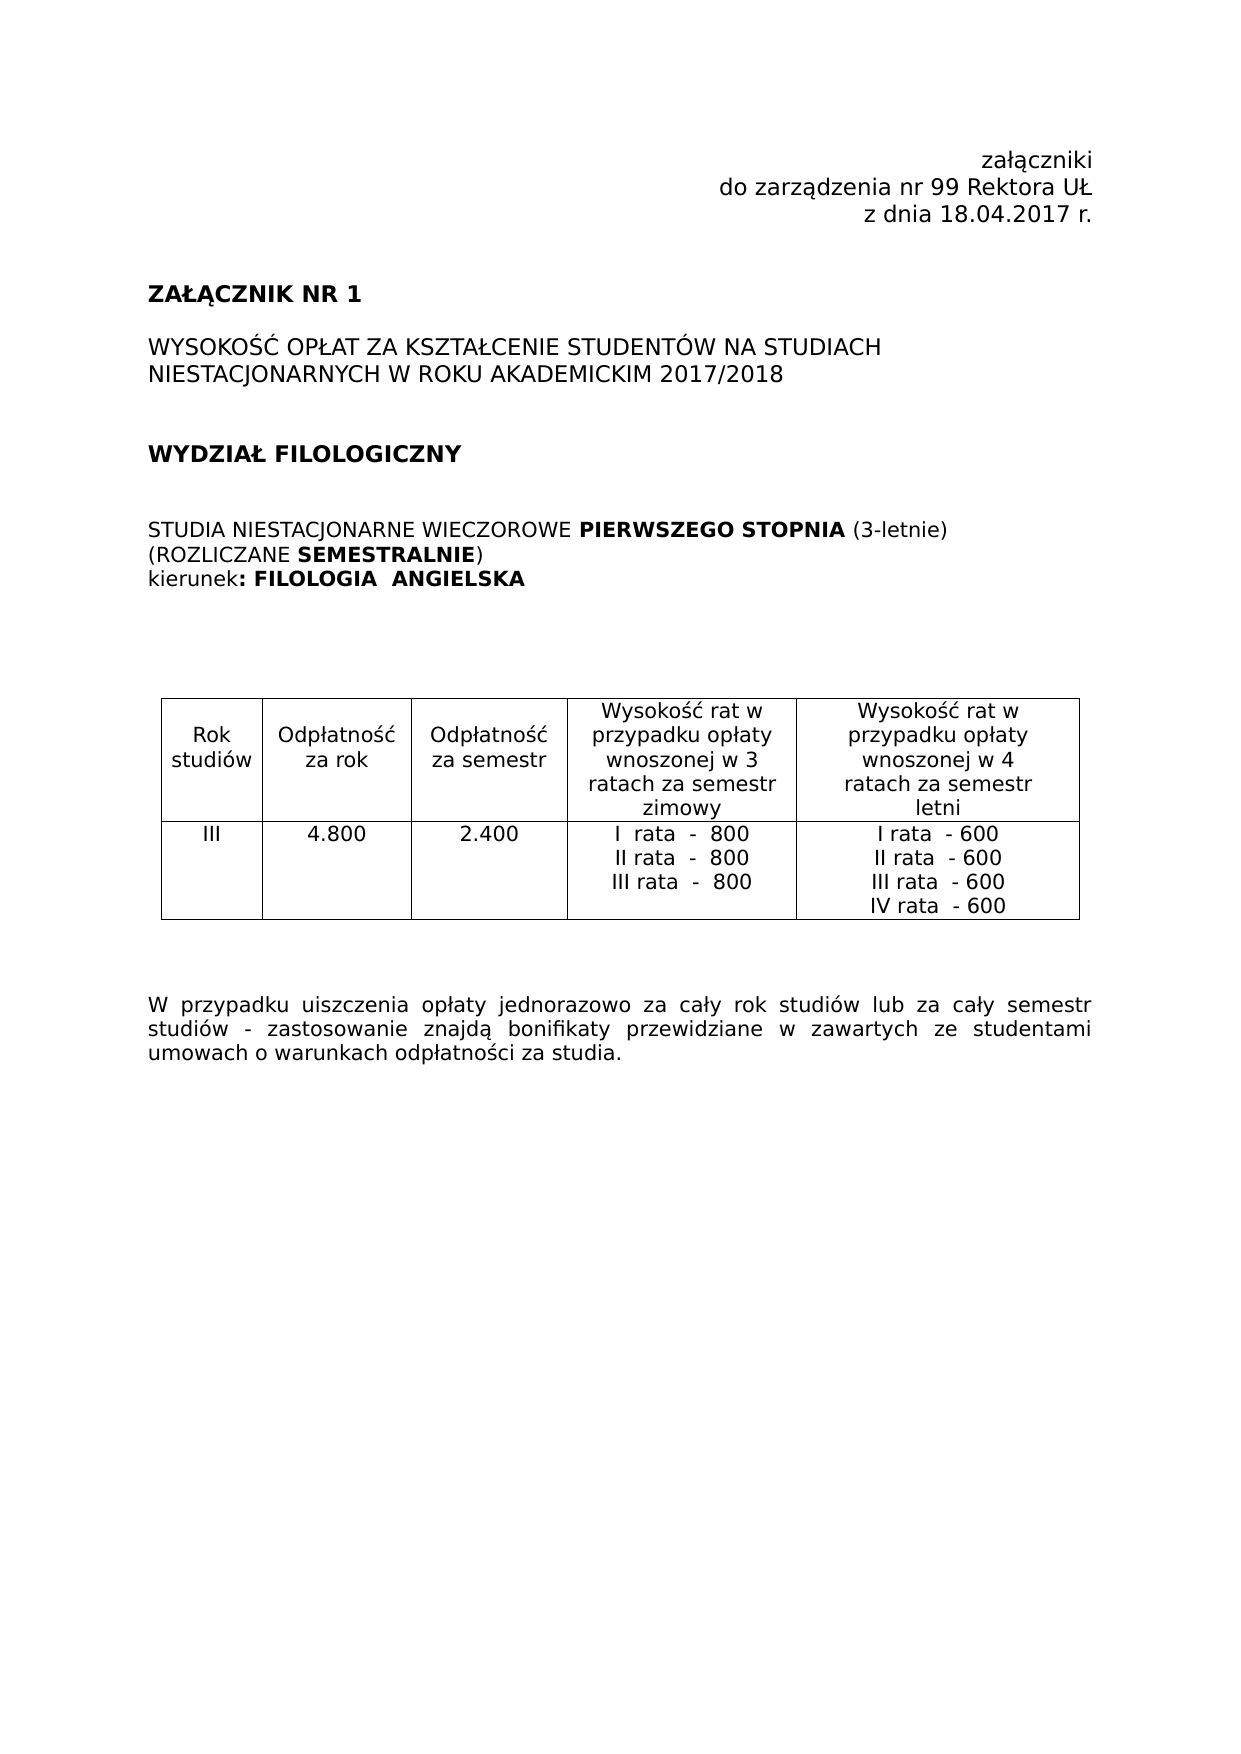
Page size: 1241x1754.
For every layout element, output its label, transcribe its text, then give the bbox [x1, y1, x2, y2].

text WYSOKOŚĆ OPŁAT ZA KSZTAŁCENIE STUDENTÓW NA STUDIACH NIESTACJONARNYCH W ROKU AKADEMICKIM 2017/2018 [148, 334, 1093, 388]
text załączniki [148, 148, 1093, 174]
table_header Odpłatność za rok [263, 699, 411, 821]
table_header Odpłatność za semestr [412, 699, 567, 821]
table_header Rok studiów [162, 699, 262, 821]
text do zarządzenia nr 99 Rektora UŁ [148, 174, 1093, 201]
text W przypadku uiszczenia opłaty jednorazowo za cały rok studiów lub za cały semestr studiów - zastosowanie znajdą bonifikaty przewidziane w zawartych ze studentami umowach o warunkach odpłatności za studia. [148, 993, 1093, 1065]
text WYDZIAŁ FILOLOGICZNY [148, 441, 1093, 468]
text STUDIA NIESTACJONARNE WIECZOROWE PIERWSZEGO STOPNIA (3-letnie) [148, 518, 1093, 543]
table_cell I rata - 800 II rata - 800 III rata - 800 [568, 822, 796, 919]
table_cell 2.400 [412, 822, 567, 919]
table_header Wysokość rat w przypadku opłaty wnoszonej w 4 ratach za semestr letni [797, 699, 1079, 821]
table_header Wysokość rat w przypadku opłaty wnoszonej w 3 ratach za semestr zimowy [568, 699, 796, 821]
text (ROZLICZANE SEMESTRALNIE) [148, 543, 1093, 567]
table_cell I rata - 600 II rata - 600 III rata - 600 IV rata - 600 [797, 822, 1079, 919]
text kierunek: FILOLOGIA ANGIELSKA [148, 567, 1093, 591]
table_cell III [162, 822, 262, 919]
table_cell 4.800 [263, 822, 411, 919]
text z dnia 18.04.2017 r. [148, 201, 1093, 228]
text ZAŁĄCZNIK NR 1 [148, 281, 1093, 308]
